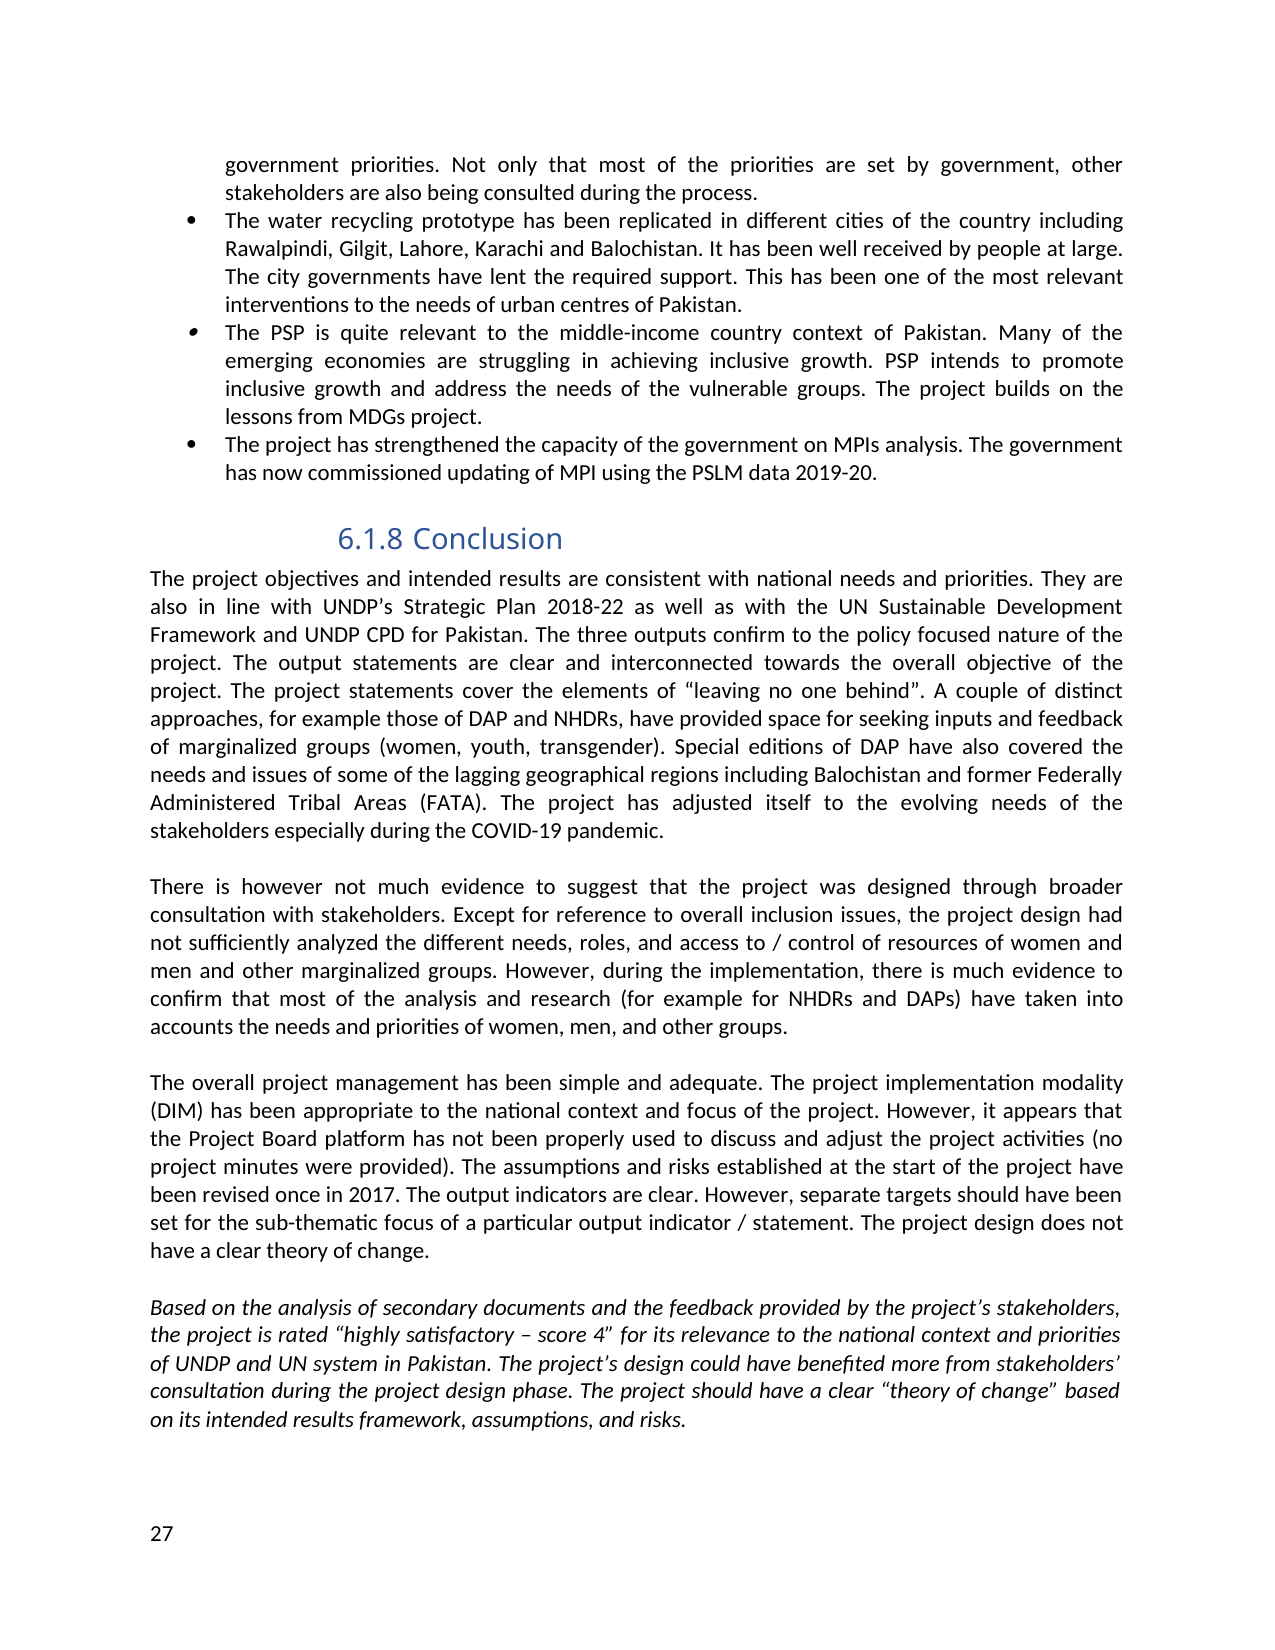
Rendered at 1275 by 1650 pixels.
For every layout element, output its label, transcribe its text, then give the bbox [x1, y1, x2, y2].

subtitle Conclusion [337, 518, 1125, 558]
text The project objectives and intended results are consistent with national needs and priorities. They are also in line with UNDP’s Strategic Plan 2018-22 as well as with the UN Sustainable Development Framework and UNDP CPD for Pakistan. The three outputs confirm to the policy focused nature of the project. The output statements are clear and interconnected towards the overall objective of the project. The project statements cover the elements of “leaving no one behind”. A couple of distinct approaches, for example those of DAP and NHDRs, have provided space for seeking inputs and feedback of marginalized groups (women, youth, transgender). Special editions of DAP have also covered the needs and issues of some of the lagging geographical regions including Balochistan and former Federally Administered Tribal Areas (FATA). The project has adjusted itself to the evolving needs of the stakeholders especially during the COVID-19 pandemic. [150, 564, 1125, 844]
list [187, 150, 1125, 206]
text There is however not much evidence to suggest that the project was designed through broader consultation with stakeholders. Except for reference to overall inclusion issues, the project design had not sufficiently analyzed the different needs, roles, and access to / control of resources of women and men and other marginalized groups. However, during the implementation, there is much evidence to confirm that most of the analysis and research (for example for NHDRs and DAPs) have taken into accounts the needs and priorities of women, men, and other groups. [150, 872, 1125, 1040]
list The PSP is quite relevant to the middle-income country context of Pakistan. Many of the emerging economies are struggling in achieving inclusive growth. PSP intends to promote inclusive growth and address the needs of the vulnerable groups. The project builds on the lessons from MDGs project. [187, 318, 1125, 430]
list The project has strengthened the capacity of the government on MPIs analysis. The government has now commissioned updating of MPI using the PSLM data 2019-20. [187, 430, 1125, 486]
text Based on the analysis of secondary documents and the feedback provided by the project’s stakeholders, the project is rated “highly satisfactory – score 4” for its relevance to the national context and priorities of UNDP and UN system in Pakistan. The project’s design could have benefited more from stakeholders’ consultation during the project design phase. The project should have a clear “theory of change” based on its intended results framework, assumptions, and risks. [150, 1293, 1125, 1433]
text The overall project management has been simple and adequate. The project implementation modality (DIM) has been appropriate to the national context and focus of the project. However, it appears that the Project Board platform has not been properly used to discuss and adjust the project activities (no project minutes were provided). The assumptions and risks established at the start of the project have been revised once in 2017. The output indicators are clear. However, separate targets should have been set for the sub-thematic focus of a particular output indicator / statement. The project design does not have a clear theory of change. [150, 1068, 1125, 1264]
list The water recycling prototype has been replicated in different cities of the country including Rawalpindi, Gilgit, Lahore, Karachi and Balochistan. It has been well received by people at large. The city governments have lent the required support. This has been one of the most relevant interventions to the needs of urban centres of Pakistan. [187, 206, 1125, 318]
